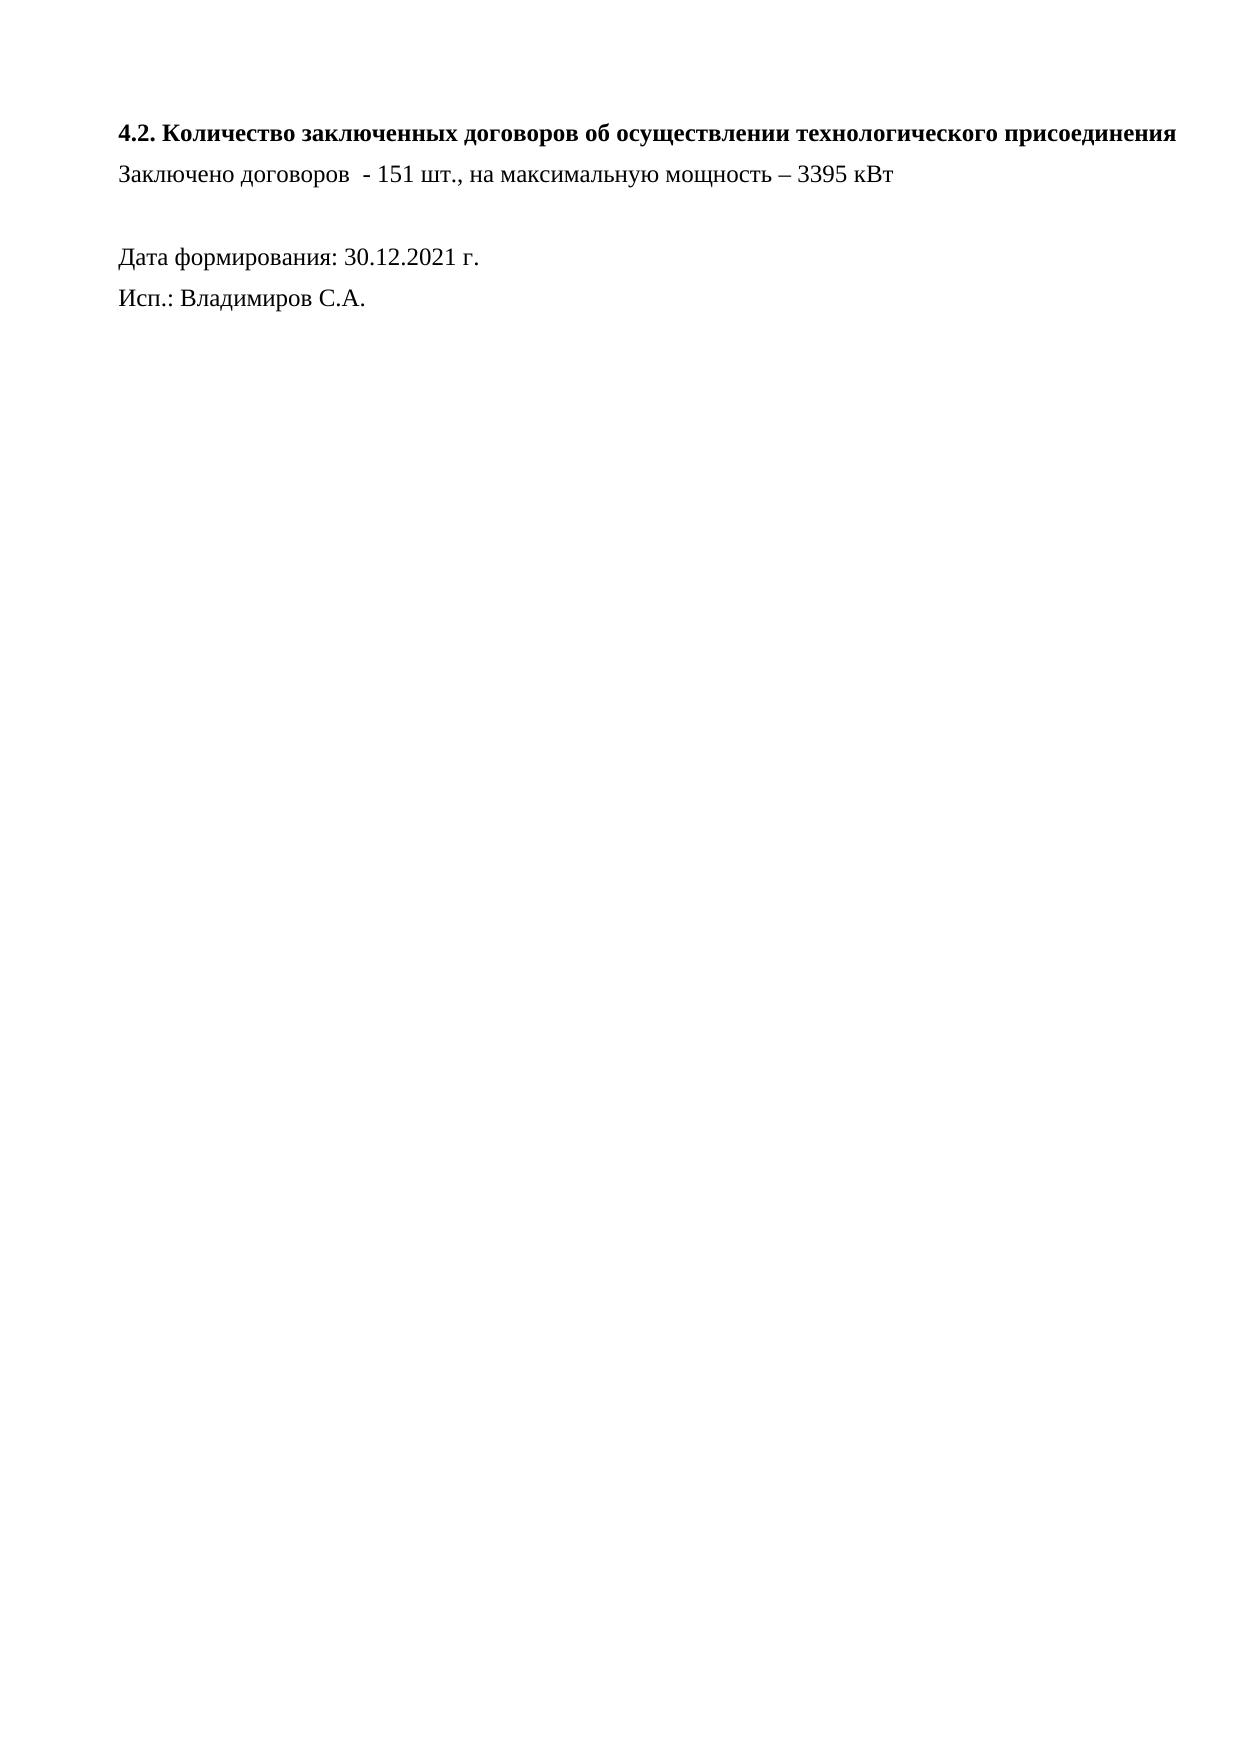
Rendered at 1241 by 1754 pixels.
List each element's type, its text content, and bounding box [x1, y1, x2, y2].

text 4.2. Количество заключенных договоров об осуществлении технологического присоединения [118, 118, 1181, 147]
text Заключено договоров - 151 шт., на максимальную мощность – 3395 кВт [118, 159, 1181, 188]
text Дата формирования: 30.12.2021 г. [118, 242, 1181, 271]
text Исп.: Владимиров С.А. [118, 283, 1181, 312]
